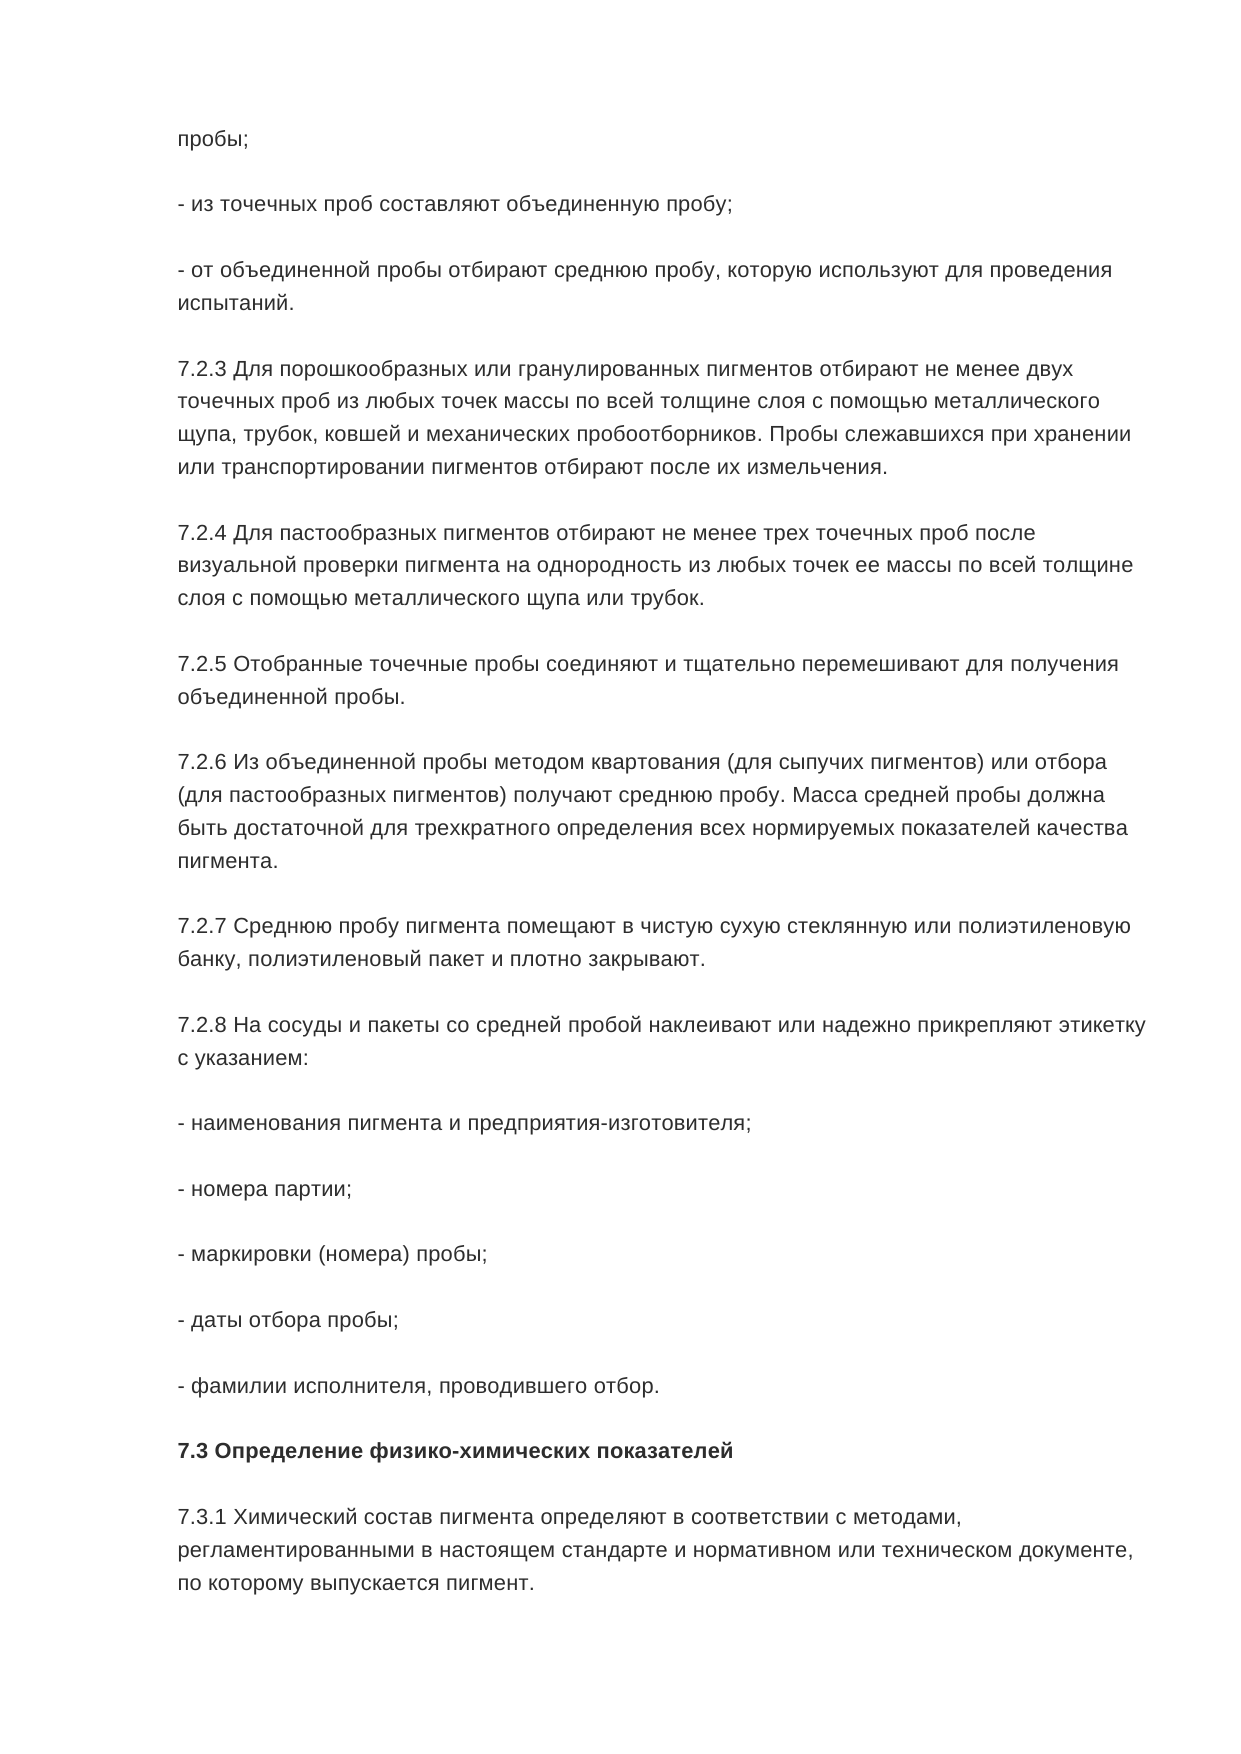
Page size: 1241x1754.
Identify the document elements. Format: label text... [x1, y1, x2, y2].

text 7.2.8 На сосуды и пакеты со средней пробой наклеивают или надежно прикрепляют этикетку с указанием: - наименования пигмента и предприятия-изготовителя; - номера партии; - маркировки (номера) пробы; - даты отбора пробы; - фамилии исполнителя, проводившего отбор. [177, 1004, 1152, 1431]
text 7.2.5 Отобранные точечные пробы соединяют и тщательно перемешивают для получения объединенной пробы. [177, 643, 1152, 742]
text 7.3.1 Химический состав пигмента определяют в соответствии с методами, регламентированными в настоящем стандарте и нормативном или техническом документе, по которому выпускается пигмент. [177, 1496, 1152, 1627]
text 7.3 Определение физико-химических показателей [177, 1431, 1152, 1496]
text 7.2.4 Для пастообразных пигментов отбирают не менее трех точечных проб после визуальной проверки пигмента на однородность из любых точек ее массы по всей толщине слоя с помощью металлического щупа или трубок. [177, 512, 1152, 643]
text 7.2.6 Из объединенной пробы методом квартования (для сыпучих пигментов) или отбора (для пастообразных пигментов) получают среднюю пробу. Масса средней пробы должна быть достаточной для трехкратного определения всех нормируемых показателей качества пигмента. [177, 742, 1152, 906]
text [177, 118, 1152, 348]
text 7.2.3 Для порошкообразных или гранулированных пигментов отбирают не менее двух точечных проб из любых точек массы по всей толщине слоя с помощью металлического щупа, трубок, ковшей и механических пробоотборников. Пробы слежавшихся при хранении или транспортировании пигментов отбирают после их измельчения. [177, 348, 1152, 512]
text 7.2.7 Среднюю пробу пигмента помещают в чистую сухую стеклянную или полиэтиленовую банку, полиэтиленовый пакет и плотно закрывают. [177, 906, 1152, 1004]
